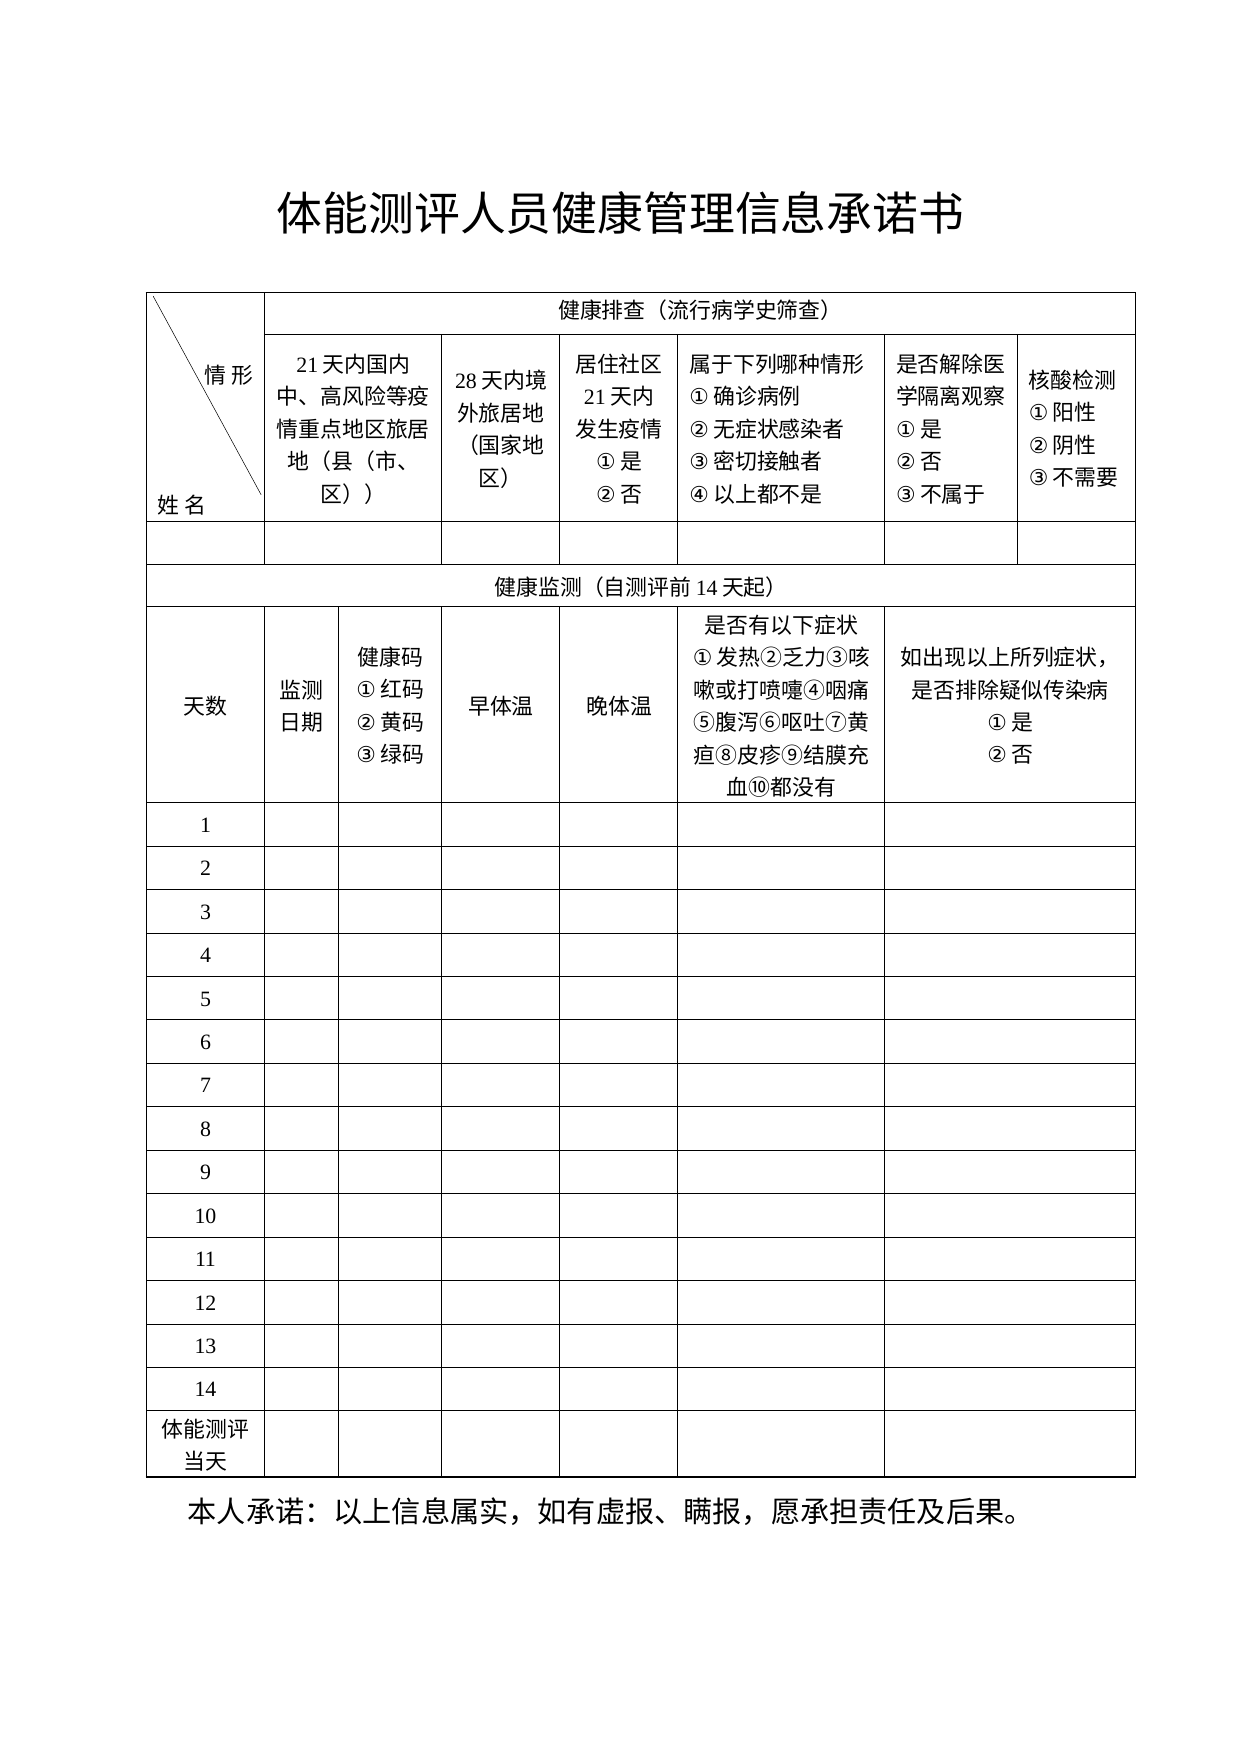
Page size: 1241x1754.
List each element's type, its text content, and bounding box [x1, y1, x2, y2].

table_cell [339, 1107, 441, 1150]
table_cell [885, 1064, 1135, 1106]
table_cell [678, 803, 884, 846]
table_cell 11 [147, 1238, 264, 1280]
table_cell [442, 1238, 559, 1280]
table_cell 监测 日期 [265, 607, 338, 802]
table_cell [885, 934, 1135, 976]
table_cell [885, 1325, 1135, 1367]
table_cell [442, 1411, 559, 1476]
table_cell [442, 1325, 559, 1367]
table_cell [678, 890, 884, 932]
table_cell [560, 1368, 677, 1410]
table_cell [560, 1064, 677, 1106]
table_cell [1018, 522, 1135, 564]
table_cell [885, 1151, 1135, 1193]
table_cell [442, 1194, 559, 1237]
table_cell [265, 1411, 338, 1476]
table_cell 天数 [147, 607, 264, 802]
table_cell [442, 803, 559, 846]
table_cell 是否解除医 学隔离观察 ①是 ②否 ③不属于 [885, 335, 1017, 521]
table_cell [265, 803, 338, 846]
table_cell [442, 890, 559, 932]
table_cell [560, 847, 677, 889]
table_cell [885, 1194, 1135, 1237]
table_cell [560, 1020, 677, 1063]
table_cell 5 [147, 977, 264, 1019]
table_cell 健康码 ①红码 ②黄码 ③绿码 [339, 607, 441, 802]
table_cell 8 [147, 1107, 264, 1150]
table_cell [339, 1238, 441, 1280]
table_cell [442, 1107, 559, 1150]
table_cell [678, 1325, 884, 1367]
table_cell [265, 1325, 338, 1367]
table_cell [339, 1020, 441, 1063]
table_cell [339, 890, 441, 932]
table_cell [885, 1020, 1135, 1063]
table_cell [339, 1151, 441, 1193]
table_cell [265, 890, 338, 932]
table_cell [560, 1411, 677, 1476]
table_cell [265, 1281, 338, 1323]
text 体能测评人员健康管理信息承诺书 [187, 162, 1053, 259]
table_cell 早体温 [442, 607, 559, 802]
table_cell [678, 1281, 884, 1323]
table_cell 14 [147, 1368, 264, 1410]
table_cell 如出现以上所列症状，是否排除疑似传染病 ①是 ②否 [885, 607, 1135, 802]
table_cell [885, 847, 1135, 889]
table_cell [885, 977, 1135, 1019]
table_cell [442, 934, 559, 976]
table_cell [560, 803, 677, 846]
table_cell [442, 1151, 559, 1193]
table_cell [265, 977, 338, 1019]
table_cell [885, 890, 1135, 932]
table_cell 6 [147, 1020, 264, 1063]
table_cell [442, 1281, 559, 1323]
table_cell 属于下列哪种情形 ①确诊病例 ②无症状感染者 ③密切接触者 ④以上都不是 [678, 335, 884, 521]
table_cell 4 [147, 934, 264, 976]
table_cell 3 [147, 890, 264, 932]
table_cell [560, 890, 677, 932]
table_cell [885, 1411, 1135, 1476]
table_cell 1 [147, 803, 264, 846]
table_cell [339, 1064, 441, 1106]
table_cell [265, 1020, 338, 1063]
table_cell [678, 1194, 884, 1237]
table_cell [339, 847, 441, 889]
table_cell [147, 522, 264, 564]
table_cell [678, 1368, 884, 1410]
table_cell [339, 1194, 441, 1237]
table_cell [339, 977, 441, 1019]
table_cell [265, 1107, 338, 1150]
table_cell [678, 847, 884, 889]
table_cell [885, 522, 1017, 564]
table_cell 2 [147, 847, 264, 889]
table_cell 是否有以下症状 ①发热②乏力③咳嗽或打喷嚏④咽痛⑤腹泻⑥呕吐⑦黄疸⑧皮疹⑨结膜充血⑩都没有 [678, 607, 884, 802]
table_cell [265, 1194, 338, 1237]
table_cell 7 [147, 1064, 264, 1106]
table_cell [442, 977, 559, 1019]
text 本人承诺：以上信息属实，如有虚报、瞒报，愿承担责任及后果。 [187, 1478, 1053, 1542]
table_cell 健康监测（自测评前14天起） [147, 565, 1135, 606]
table_cell 居住社区 21天内 发生疫情 ①是 ②否 [560, 335, 677, 521]
table_cell [442, 1368, 559, 1410]
table_cell 13 [147, 1325, 264, 1367]
table_cell [560, 1194, 677, 1237]
table_cell [265, 1151, 338, 1193]
table_cell 10 [147, 1194, 264, 1237]
table_cell [678, 934, 884, 976]
table_cell [560, 934, 677, 976]
table_cell [885, 1281, 1135, 1323]
table_cell [265, 1238, 338, 1280]
table_cell [678, 1411, 884, 1476]
table_cell [678, 1064, 884, 1106]
table_cell [560, 522, 677, 564]
table_cell [339, 934, 441, 976]
table_cell [265, 934, 338, 976]
table_cell [442, 522, 559, 564]
table_cell [339, 1411, 441, 1476]
table_cell [265, 1064, 338, 1106]
table_header 情 形 姓 名 [147, 293, 264, 521]
table_cell [560, 1107, 677, 1150]
table_cell 核酸检测 ①阳性 ②阴性 ③不需要 [1018, 335, 1135, 521]
table_cell [678, 1238, 884, 1280]
table_cell [265, 522, 441, 564]
table_cell [560, 1325, 677, 1367]
table_cell [442, 1020, 559, 1063]
table_cell [885, 1238, 1135, 1280]
table_cell [560, 1238, 677, 1280]
table_cell [885, 1368, 1135, 1410]
table_cell [678, 1151, 884, 1193]
table_cell [339, 1368, 441, 1410]
table_cell [339, 1325, 441, 1367]
table_cell [885, 803, 1135, 846]
table_cell 9 [147, 1151, 264, 1193]
table_cell [678, 1107, 884, 1150]
table_cell [339, 1281, 441, 1323]
table_cell 28天内境外旅居地 （国家地 区） [442, 335, 559, 521]
table_cell [678, 522, 884, 564]
table_cell 12 [147, 1281, 264, 1323]
table_cell [560, 1281, 677, 1323]
table_cell [265, 847, 338, 889]
table_cell 晚体温 [560, 607, 677, 802]
table_cell 体能测评当天 [147, 1411, 264, 1476]
table_header 健康排查（流行病学史筛查） [265, 293, 1135, 334]
table_cell [885, 1107, 1135, 1150]
table_cell 21天内国内 中、高风险等疫 情重点地区旅居地（县（市、区）） [265, 335, 441, 521]
table_cell [560, 1151, 677, 1193]
table_cell [442, 1064, 559, 1106]
table_cell [442, 847, 559, 889]
table_cell [678, 1020, 884, 1063]
table_cell [339, 803, 441, 846]
table_cell [265, 1368, 338, 1410]
table_cell [560, 977, 677, 1019]
table_cell [678, 977, 884, 1019]
